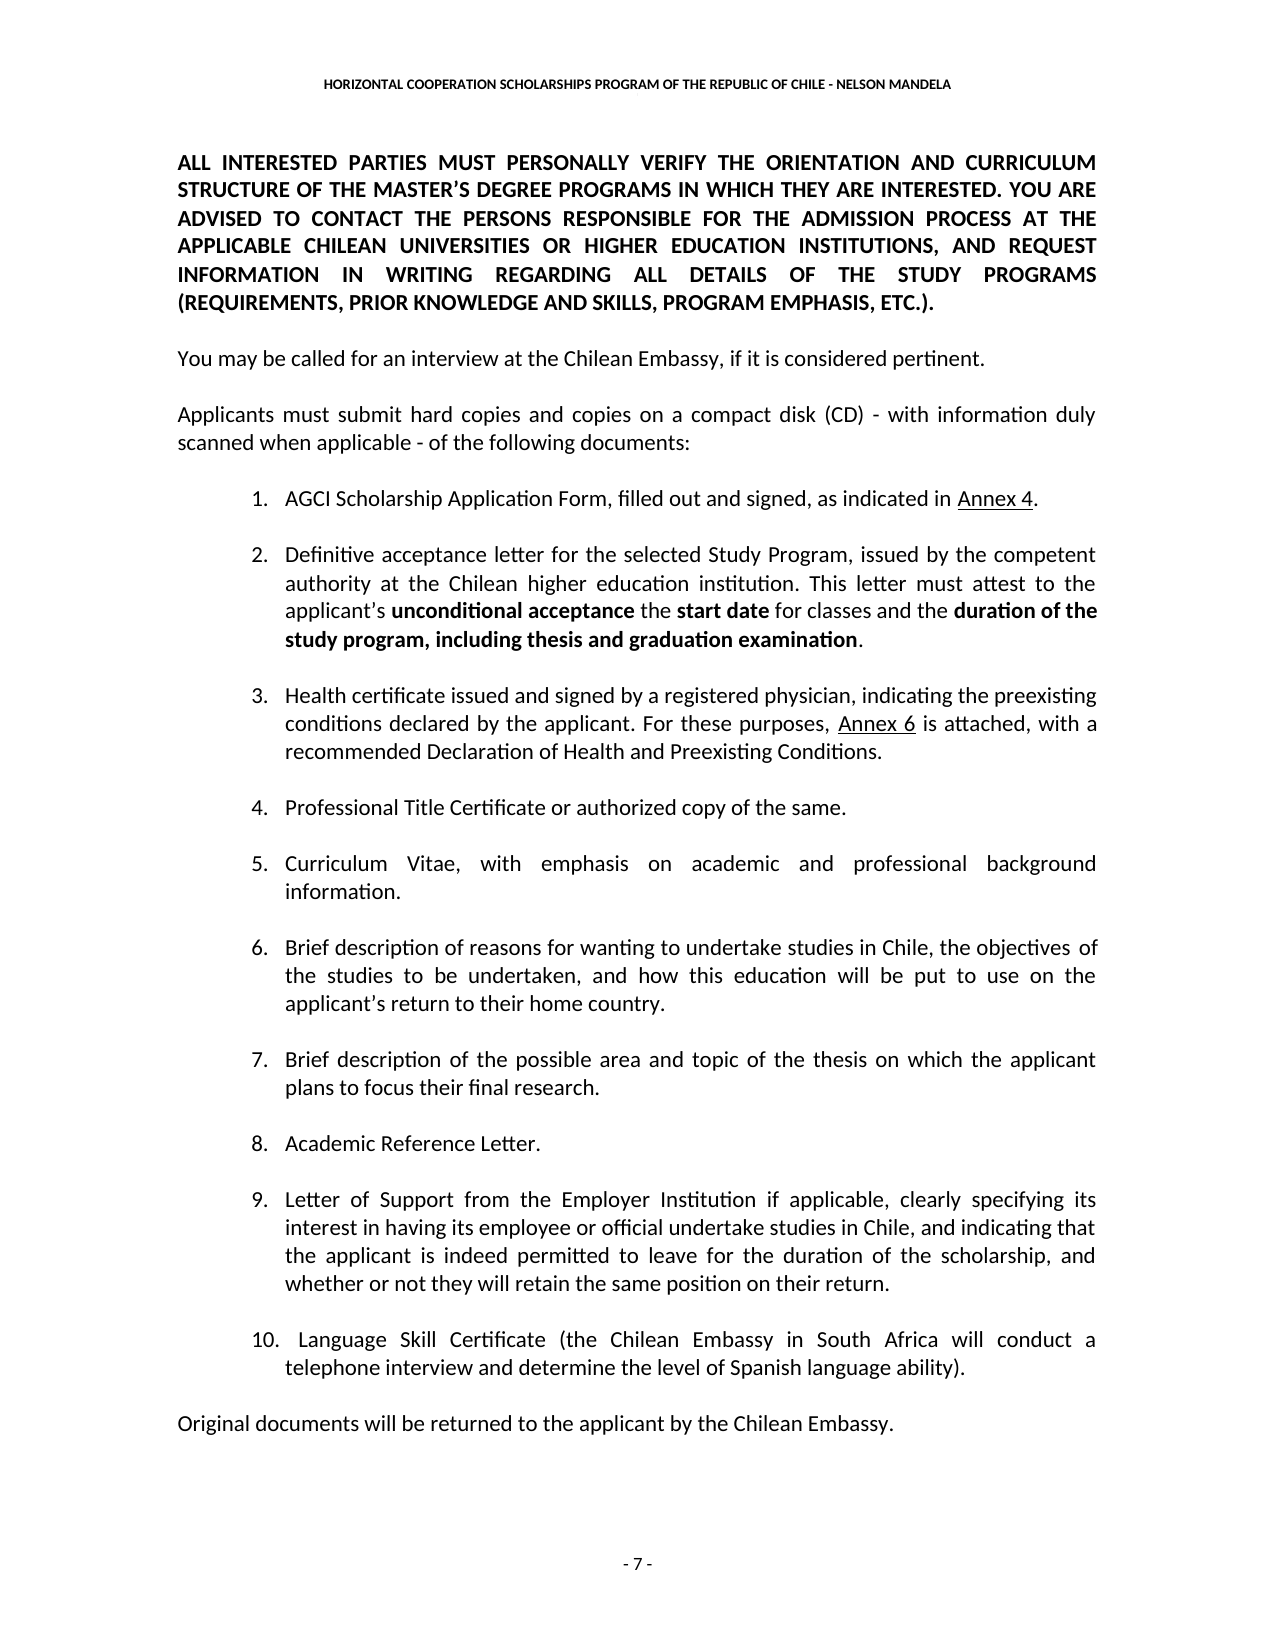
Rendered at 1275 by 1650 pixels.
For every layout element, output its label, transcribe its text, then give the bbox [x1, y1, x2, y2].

list Professional Title Certificate or authorized copy of the same. [251, 793, 1098, 821]
text ALL INTERESTED PARTIES MUST PERSONALLY VERIFY THE ORIENTATION AND CURRICULUM STRUCTURE OF THE MASTER’S DEGREE PROGRAMS IN WHICH THEY ARE INTERESTED. YOU ARE ADVISED TO CONTACT THE PERSONS RESPONSIBLE FOR THE ADMISSION PROCESS AT THE APPLICABLE CHILEAN UNIVERSITIES OR HIGHER EDUCATION INSTITUTIONS, AND REQUEST INFORMATION IN WRITING REGARDING ALL DETAILS OF THE STUDY PROGRAMS (REQUIREMENTS, PRIOR KNOWLEDGE AND SKILLS, PROGRAM EMPHASIS, ETC.). [177, 148, 1098, 316]
list Letter of Support from the Employer Institution if applicable, clearly specifying its interest in having its employee or official undertake studies in Chile, and indicating that the applicant is indeed permitted to leave for the duration of the scholarship, and whether or not they will retain the same position on their return. [251, 1185, 1098, 1297]
list AGCI Scholarship Application Form, filled out and signed, as indicated in Annex 4. [251, 484, 1098, 513]
list Language Skill Certificate (the Chilean Embassy in South Africa will conduct a telephone interview and determine the level of Spanish language ability). [251, 1325, 1098, 1381]
list Definitive acceptance letter for the selected Study Program, issued by the competent authority at the Chilean higher education institution. This letter must attest to the applicant’s unconditional acceptance the start date for classes and the duration of the study program, including thesis and graduation examination. [251, 541, 1098, 653]
list Academic Reference Letter. [251, 1129, 1098, 1157]
list Curriculum Vitae, with emphasis on academic and professional background information. [251, 849, 1098, 905]
list Brief description of the possible area and topic of the thesis on which the applicant plans to focus their final research. [251, 1045, 1098, 1101]
text Original documents will be returned to the applicant by the Chilean Embassy. [177, 1409, 1098, 1437]
text Applicants must submit hard copies and copies on a compact disk (CD) - with information duly scanned when applicable - of the following documents: [177, 401, 1098, 457]
list Health certificate issued and signed by a registered physician, indicating the preexisting conditions declared by the applicant. For these purposes, Annex 6 is attached, with a recommended Declaration of Health and Preexisting Conditions. [251, 681, 1098, 765]
list Brief description of reasons for wanting to undertake studies in Chile, the objectives of the studies to be undertaken, and how this education will be put to use on the applicant’s return to their home country. [251, 933, 1098, 1017]
text You may be called for an interview at the Chilean Embassy, if it is considered pertinent. [177, 344, 1098, 372]
